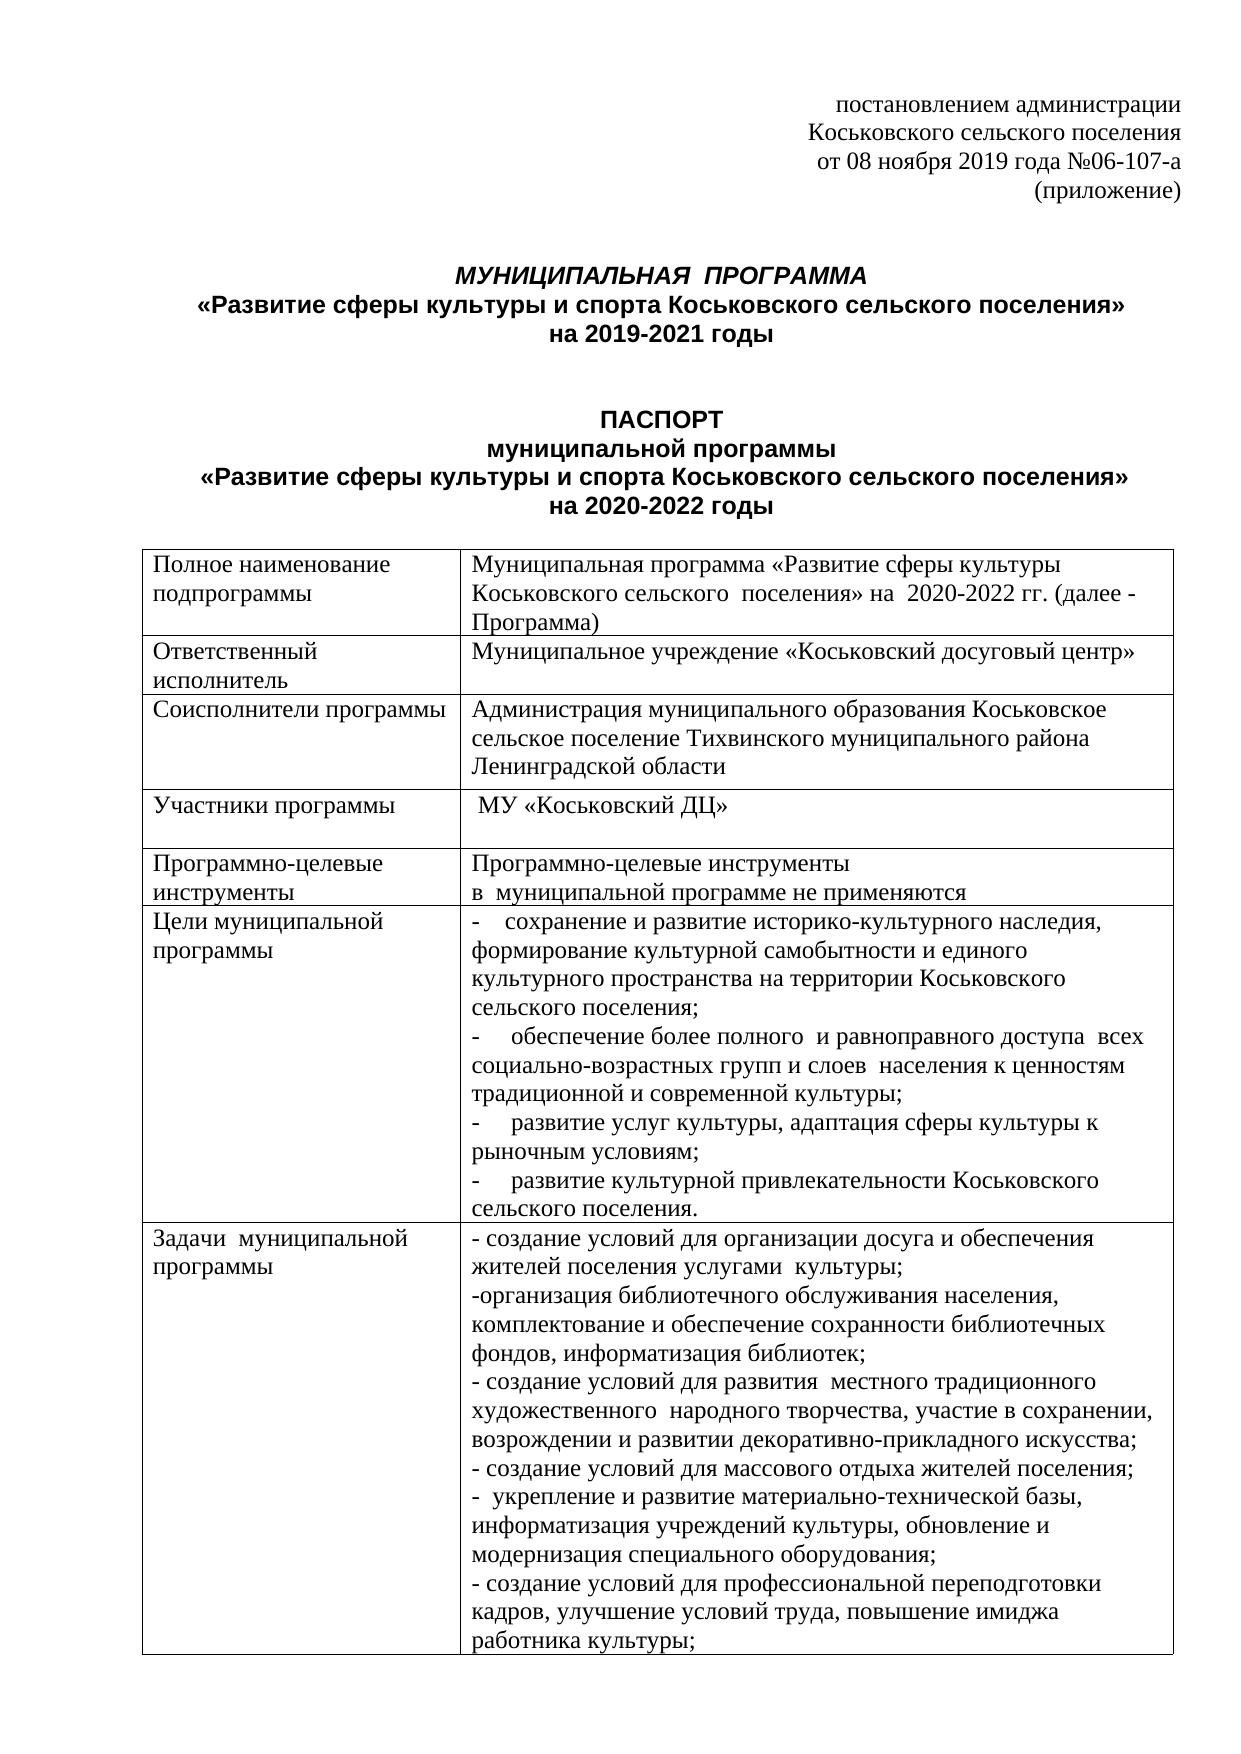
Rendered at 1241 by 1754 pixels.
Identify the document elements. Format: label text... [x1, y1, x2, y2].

table_cell Программно-целевые инструменты [143, 849, 460, 905]
text ПАСПОРТ [142, 405, 1181, 434]
text Коськовского сельского поселения [142, 117, 1181, 146]
table_cell - сохранение и развитие историко-культурного наследия, формирование культурной самобытности и единого культурного пространства на территории Коськовского сельского поселения; - обеспечение более полного и равноправного доступа всех социально-возрастных групп и слоев населения к ценностям традиционной и современной культуры; - развитие услуг культуры, адаптация сферы культуры к рыночным условиям; - развитие культурной привлекательности Коськовского сельского поселения. [461, 906, 1173, 1222]
table_cell Администрация муниципального образования Коськовское сельское поселение Тихвинского муниципального района Ленинградской области [461, 695, 1173, 789]
table_cell Соисполнители программы [143, 695, 460, 789]
text «Развитие сферы культуры и спорта Коськовского сельского поселения» [142, 290, 1181, 319]
text на 2019-2021 годы [142, 319, 1181, 347]
text на 2020-2022 годы [142, 491, 1181, 520]
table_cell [461, 1223, 1173, 1654]
text муниципальной программы [142, 434, 1181, 462]
table_cell Муниципальное учреждение «Коськовский досуговый центр» [461, 636, 1173, 693]
table_cell Программно-целевые инструменты в муниципальной программе не применяются [461, 849, 1173, 905]
text от 08 ноября 2019 года №06-107-а [142, 146, 1181, 175]
table_header Муниципальная программа «Развитие сферы культуры Коськовского сельского поселения» на 2020-2022 гг. (далее - Программа) [461, 550, 1173, 635]
table_cell МУ «Коськовский ДЦ» [461, 790, 1173, 847]
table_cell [143, 1223, 460, 1654]
text МУНИЦИПАЛЬНАЯ ПРОГРАММА [142, 261, 1181, 290]
text «Развитие сферы культуры и спорта Коськовского сельского поселения» [142, 462, 1181, 491]
text постановлением администрации [142, 89, 1181, 117]
table_cell Участники программы [143, 790, 460, 847]
table_cell Ответственный исполнитель [143, 636, 460, 693]
table_cell Цели муниципальной программы [143, 906, 460, 1222]
text (приложение) [142, 175, 1181, 204]
table_header Полное наименование подпрограммы [143, 550, 460, 635]
